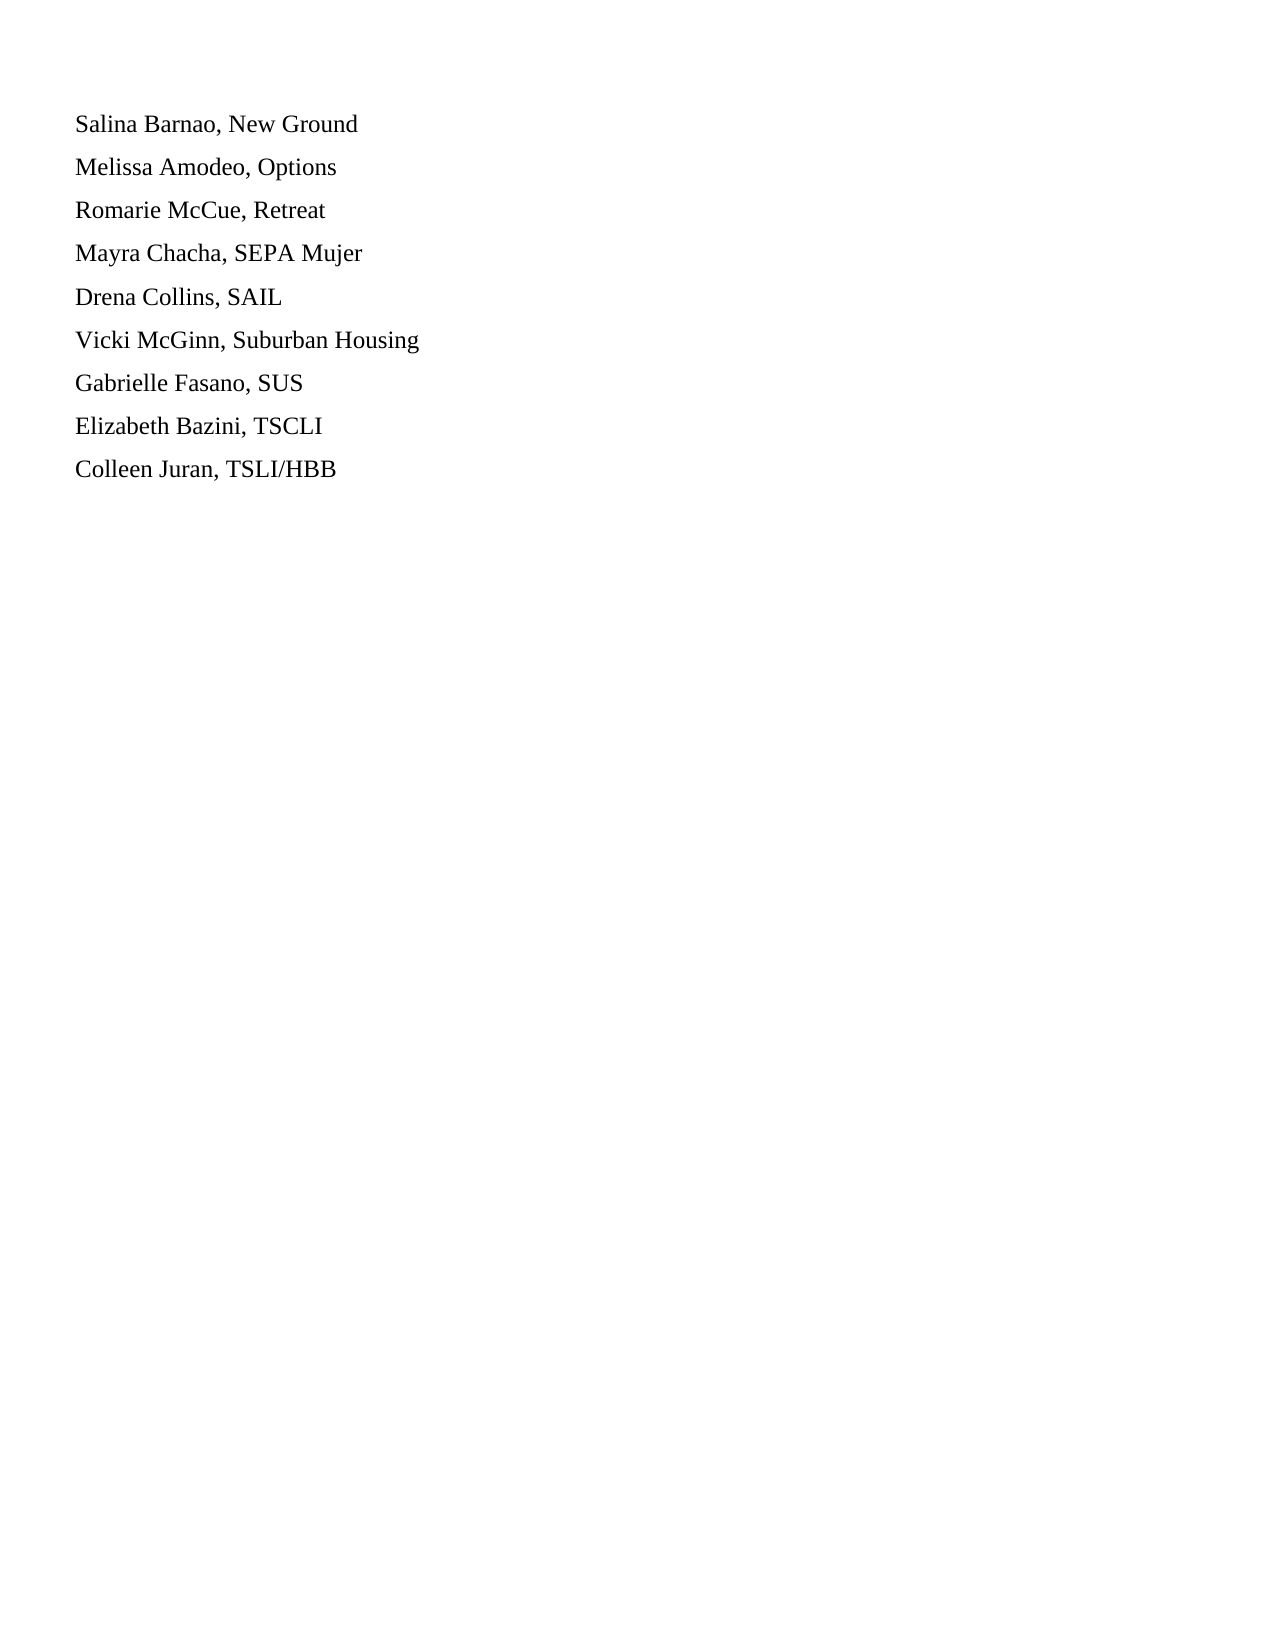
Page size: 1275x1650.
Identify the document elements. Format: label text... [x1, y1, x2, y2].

text Colleen Juran, TSLI/HBB [75, 454, 1200, 483]
text Mayra Chacha, SEPA Mujer [75, 238, 1200, 267]
text Romarie McCue, Retreat [75, 195, 1200, 224]
text Vicki McGinn, Suburban Housing [75, 325, 1200, 353]
text Gabrielle Fasano, SUS [75, 368, 1200, 397]
text Melissa Amodeo, Options [75, 152, 1200, 181]
text Salina Barnao, New Ground [75, 109, 1200, 138]
text Drena Collins, SAIL [75, 282, 1200, 310]
text Elizabeth Bazini, TSCLI [75, 411, 1200, 440]
